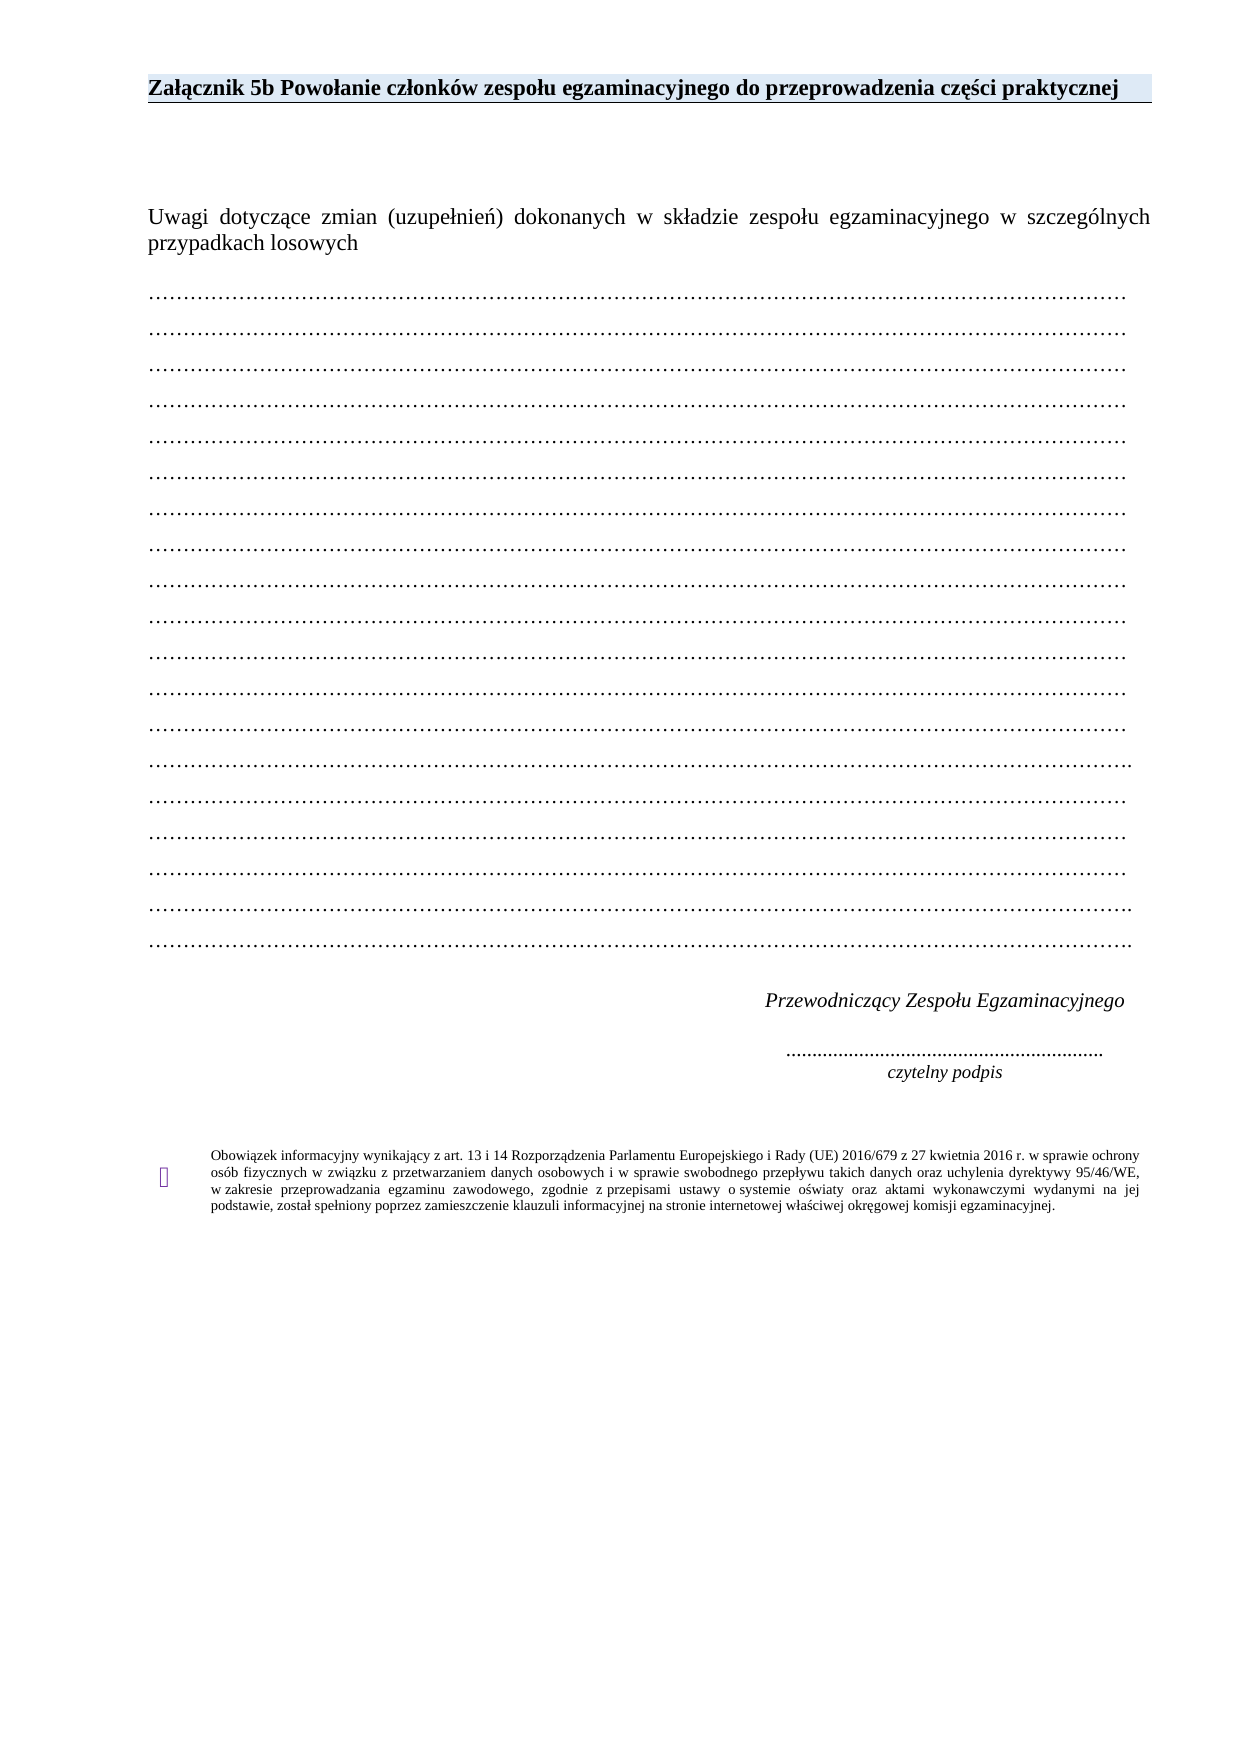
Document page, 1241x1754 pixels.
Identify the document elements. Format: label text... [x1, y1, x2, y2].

text …………………………………………………………………………………………………………………………… [148, 532, 1152, 556]
text …………………………………………………………………………………………………………………………… [148, 856, 1152, 880]
text …………………………………………………………………………………………………………………………… [148, 676, 1152, 700]
text ……………………………………………………………………………………………………………………………. [148, 892, 1152, 916]
text Przewodniczący Zespołu Egzaminacyjnego [738, 988, 1152, 1012]
text ............................................................. [738, 1037, 1152, 1061]
text Uwagi dotyczące zmian (uzupełnień) dokonanych w składzie zespołu egzaminacyjnego w szczególnych przypadkach losowych [148, 203, 1152, 256]
text …………………………………………………………………………………………………………………………… [148, 640, 1152, 664]
text …………………………………………………………………………………………………………………………….…………………………………………………………………………………………………………………………… [148, 748, 1152, 808]
text czytelny podpis [738, 1061, 1152, 1082]
text …………………………………………………………………………………………………………………………… [148, 460, 1152, 484]
text …………………………………………………………………………………………………………………………… [148, 820, 1152, 844]
text …………………………………………………………………………………………………………………………… [148, 388, 1152, 412]
text …………………………………………………………………………………………………………………………… [148, 352, 1152, 376]
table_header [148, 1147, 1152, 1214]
text ……………………………………………………………………………………………………………………………. [148, 928, 1152, 952]
text …………………………………………………………………………………………………………………………… [148, 604, 1152, 628]
text …………………………………………………………………………………………………………………………… [148, 279, 1152, 304]
text …………………………………………………………………………………………………………………………… [148, 712, 1152, 736]
text …………………………………………………………………………………………………………………………… [148, 316, 1152, 340]
text …………………………………………………………………………………………………………………………… [148, 496, 1152, 520]
text …………………………………………………………………………………………………………………………… [148, 424, 1152, 448]
text …………………………………………………………………………………………………………………………… [148, 568, 1152, 592]
